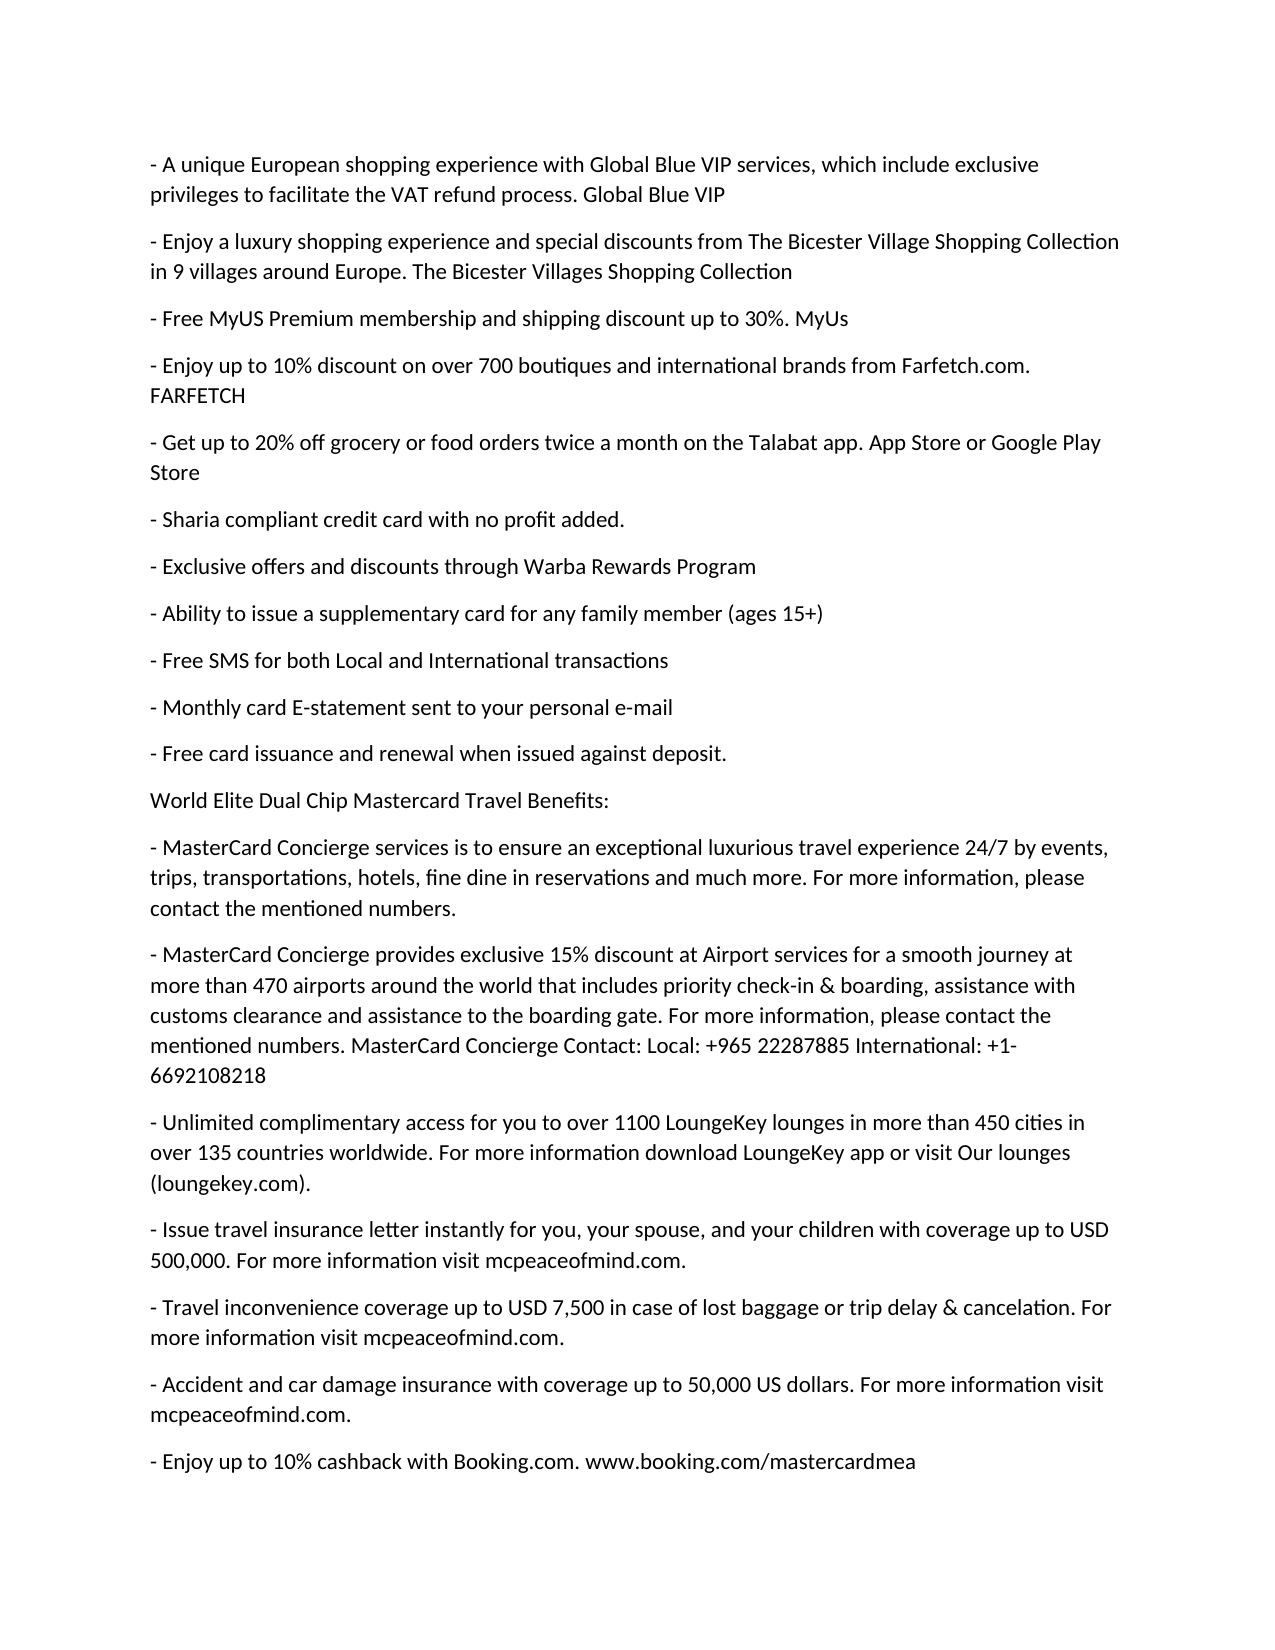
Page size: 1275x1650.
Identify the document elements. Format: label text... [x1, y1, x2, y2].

text - MasterCard Concierge provides exclusive 15% discount at Airport services for a smooth journey at more than 470 airports around the world that includes priority check-in & boarding, assistance with customs clearance and assistance to the boarding gate. For more information, please contact the mentioned numbers. MasterCard Concierge Contact: Local: +965 22287885 International: +1-6692108218 [150, 941, 1125, 1089]
text - Enjoy up to 10% discount on over 700 boutiques and international brands from Farfetch.com. FARFETCH [150, 351, 1125, 409]
text - Free card issuance and renewal when issued against deposit. [150, 739, 1125, 768]
text - Enjoy a luxury shopping experience and special discounts from The Bicester Village Shopping Collection in 9 villages around Europe. The Bicester Villages Shopping Collection [150, 227, 1125, 285]
text - Enjoy up to 10% cashback with Booking.com. www.booking.com/mastercardmea [150, 1447, 1125, 1475]
text - MasterCard Concierge services is to ensure an exceptional luxurious travel experience 24/7 by events, trips, transportations, hotels, fine dine in reservations and much more. For more information, please contact the mentioned numbers. [150, 833, 1125, 922]
text - Unlimited complimentary access for you to over 1100 LoungeKey lounges in more than 450 cities in over 135 countries worldwide. For more information download LoungeKey app or visit Our lounges (loungekey.com). [150, 1108, 1125, 1197]
text World Elite Dual Chip Mastercard Travel Benefits: [150, 786, 1125, 814]
text - Monthly card E-statement sent to your personal e-mail [150, 693, 1125, 721]
text - Free SMS for both Local and International transactions [150, 646, 1125, 674]
text - A unique European shopping experience with Global Blue VIP services, which include exclusive privileges to facilitate the VAT refund process. Global Blue VIP [150, 150, 1125, 208]
text - Sharia compliant credit card with no profit added. [150, 505, 1125, 533]
text - Get up to 20% off grocery or food orders twice a month on the Talabat app. App Store or Google Play Store [150, 428, 1125, 486]
text - Travel inconvenience coverage up to USD 7,500 in case of lost baggage or trip delay & cancelation. For more information visit mcpeaceofmind.com. [150, 1293, 1125, 1351]
text - Ability to issue a supplementary card for any family member (ages 15+) [150, 599, 1125, 627]
text - Free MyUS Premium membership and shipping discount up to 30%. MyUs [150, 304, 1125, 332]
text - Exclusive offers and discounts through Warba Rewards Program [150, 552, 1125, 580]
text - Issue travel insurance letter instantly for you, your spouse, and your children with coverage up to USD 500,000. For more information visit mcpeaceofmind.com. [150, 1216, 1125, 1274]
text - Accident and car damage insurance with coverage up to 50,000 US dollars. For more information visit mcpeaceofmind.com. [150, 1370, 1125, 1428]
